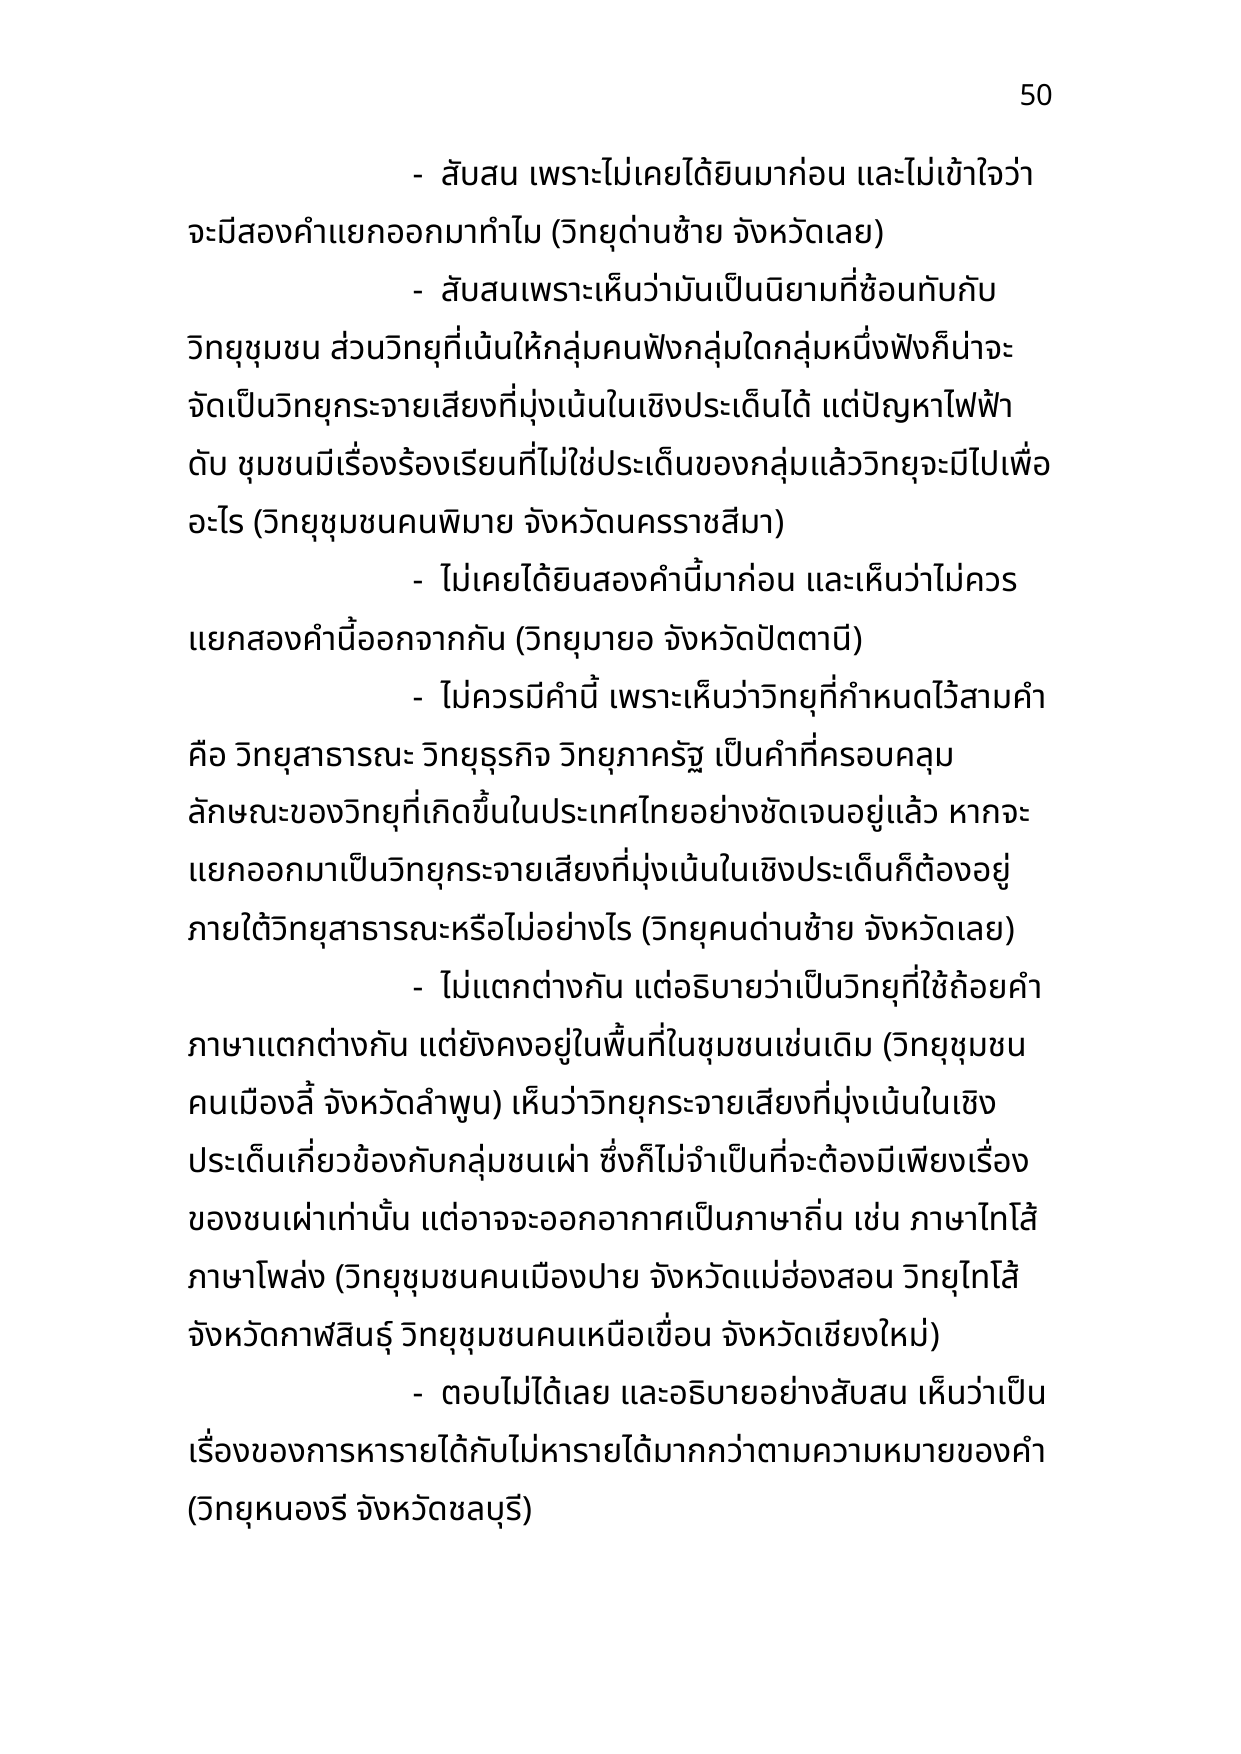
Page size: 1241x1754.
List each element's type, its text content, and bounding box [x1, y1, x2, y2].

text - สับสน เพราะไม่เคยได้ยินมาก่อน และไม่เข้าใจว่าจะมีสองคำแยกออกมาทำไม (วิทยุด่านซ้าย จังหวัดเลย) [187, 150, 1053, 259]
text - สับสนเพราะเห็นว่ามันเป็นนิยามที่ซ้อนทับกับวิทยุชุมชน ส่วนวิทยุที่เน้นให้กลุ่มคนฟังกลุ่มใดกลุ่มหนึ่งฟังก็น่าจะจัดเป็นวิทยุกระจายเสียงที่มุ่งเน้นในเชิงประเด็นได้ แต่ปัญหาไฟฟ้าดับ ชุมชนมีเรื่องร้องเรียนที่ไม่ใช่ประเด็นของกลุ่มแล้ววิทยุจะมีไปเพื่ออะไร (วิทยุชุมชนคนพิมาย จังหวัดนครราชสีมา) [187, 266, 1053, 549]
text - ไม่เคยได้ยินสองคำนี้มาก่อน และเห็นว่าไม่ควรแยกสองคำนี้ออกจากกัน (วิทยุมายอ จังหวัดปัตตานี) [187, 556, 1053, 665]
text - ไม่แตกต่างกัน แต่อธิบายว่าเป็นวิทยุที่ใช้ถ้อยคำภาษาแตกต่างกัน แต่ยังคงอยู่ในพื้นที่ในชุมชนเช่นเดิม (วิทยุชุมชนคนเมืองลี้ จังหวัดลำพูน) เห็นว่าวิทยุกระจายเสียงที่มุ่งเน้นในเชิงประเด็นเกี่ยวข้องกับกลุ่มชนเผ่า ซึ่งก็ไม่จำเป็นที่จะต้องมีเพียงเรื่องของชนเผ่าเท่านั้น แต่อาจจะออกอากาศเป็นภาษาถิ่น เช่น ภาษาไทโส้ ภาษาโพล่ง (วิทยุชุมชนคนเมืองปาย จังหวัดแม่ฮ่องสอน วิทยุไทโส้ จังหวัดกาฬสินธุ์ วิทยุชุมชนคนเหนือเขื่อน จังหวัดเชียงใหม่) [187, 962, 1053, 1361]
text - ตอบไม่ได้เลย และอธิบายอย่างสับสน เห็นว่าเป็นเรื่องของการหารายได้กับไม่หารายได้มากกว่าตามความหมายของคำ (วิทยุหนองรี จังหวัดชลบุรี) [187, 1369, 1053, 1536]
text - ไม่ควรมีคำนี้ เพราะเห็นว่าวิทยุที่กำหนดไว้สามคำ คือ วิทยุสาธารณะ วิทยุธุรกิจ วิทยุภาครัฐ เป็นคำที่ครอบคลุมลักษณะของวิทยุที่เกิดขึ้นในประเทศไทยอย่างชัดเจนอยู่แล้ว หากจะแยกออกมาเป็นวิทยุกระจายเสียงที่มุ่งเน้นในเชิงประเด็นก็ต้องอยู่ภายใต้วิทยุสาธารณะหรือไม่อย่างไร (วิทยุคนด่านซ้าย จังหวัดเลย) [187, 672, 1053, 955]
